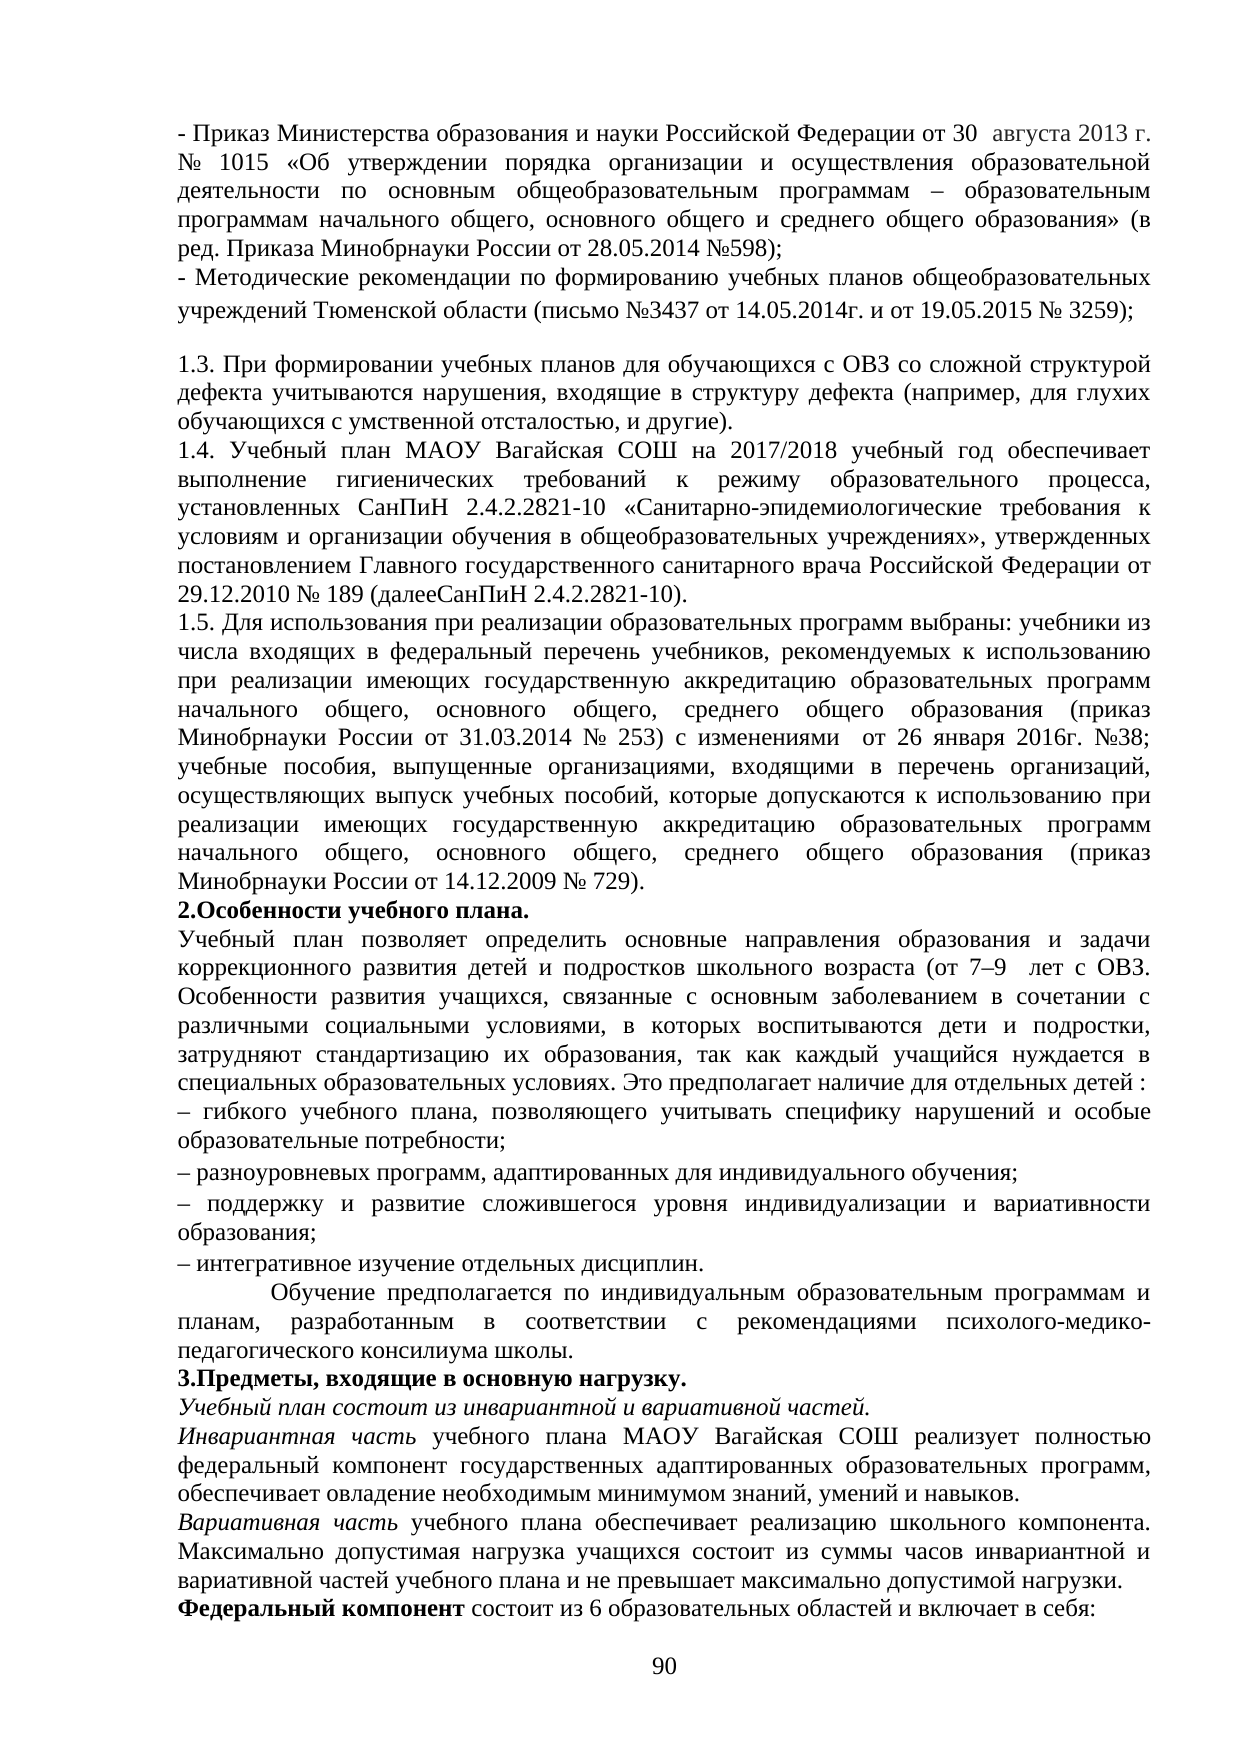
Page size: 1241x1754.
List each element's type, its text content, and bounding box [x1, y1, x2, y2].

text 3.Предметы, входящие в основную нагрузку. [177, 1363, 1152, 1392]
text 1.4. Учебный план МАОУ Вагайская СОШ на 2017/2018 учебный год обеспечивает выполнение гигиенических требований к режиму образовательного процесса, установленных СанПиН 2.4.2.2821-10 «Санитарно-эпидемиологические требования к условиям и организации обучения в общеобразовательных учреждениях», утвержденных постановлением Главного государственного санитарного врача Российской Федерации от 29.12.2010 № 189 (далееСанПиН 2.4.2.2821-10). [177, 435, 1152, 607]
list - Методические рекомендации по формированию учебных планов общеобразовательных учреждений Тюменской области (письмо №3437 от 14.05.2014г. и от 19.05.2015 № 3259); [177, 262, 1152, 324]
text – интегративное изучение отдельных дисциплин. [177, 1248, 1152, 1277]
text 1.3. При формировании учебных планов для обучающихся с ОВЗ со сложной структурой дефекта учитываются нарушения, входящие в структуру дефекта (например, для глухих обучающихся с умственной отсталостью, и другие). [177, 349, 1152, 435]
text – разноуровневых программ, адаптированных для индивидуального обучения; [177, 1157, 1152, 1185]
text Учебный план состоит из инвариантной и вариативной частей. [177, 1392, 1152, 1421]
text Федеральный компонент состоит из 6 образовательных областей и включает в себя: [177, 1593, 1152, 1622]
text Инвариантная часть учебного плана МАОУ Вагайская СОШ реализует полностью федеральный компонент государственных адаптированных образовательных программ, обеспечивает овладение необходимым минимумом знаний, умений и навыков. [177, 1421, 1152, 1507]
text Обучение предполагается по индивидуальным образовательным программам и планам, разработанным в соответствии с рекомендациями психолого-медико-педагогического консилиума школы. [177, 1277, 1152, 1363]
text 2.Особенности учебного плана. [177, 895, 1152, 924]
text 1.5. Для использования при реализации образовательных программ выбраны: учебники из числа входящих в федеральный перечень учебников, рекомендуемых к использованию при реализации имеющих государственную аккредитацию образовательных программ начального общего, основного общего, среднего общего образования (приказ Минобрнауки России от 31.03.2014 № 253) с изменениями от 26 января 2016г. №38; учебные пособия, выпущенные организациями, входящими в перечень организаций, осуществляющих выпуск учебных пособий, которые допускаются к использованию при реализации имеющих государственную аккредитацию образовательных программ начального общего, основного общего, среднего общего образования (приказ Минобрнауки России от 14.12.2009 № 729). [177, 607, 1152, 895]
text – гибкого учебного плана, позволяющего учитывать специфику нарушений и особые образовательные потребности; [177, 1096, 1152, 1154]
text Учебный план позволяет определить основные направления образования и задачи коррекционного развития детей и подростков школьного возраста (от 7–9 лет с ОВЗ. Особенности развития учащихся, связанные с основным заболеванием в сочетании с различными социальными условиями, в которых воспитываются дети и подростки, затрудняют стандартизацию их образования, так как каждый учащийся нуждается в специальных образовательных условиях. Это предполагает наличие для отдельных детей : [177, 924, 1152, 1096]
list - Приказ Министерства образования и науки Российской Федерации от 30 августа . № 1015 «Об утверждении порядка организации и осуществления образовательной деятельности по основным общеобразовательным программам – образовательным программам начального общего, основного общего и среднего общего образования» (в ред. Приказа Минобрнауки России от 28.05.2014 №598); [177, 118, 1152, 262]
text – поддержку и развитие сложившегося уровня индивидуализации и вариативности образования; [177, 1188, 1152, 1246]
text Вариативная часть учебного плана обеспечивает реализацию школьного компонента. Максимально допустимая нагрузка учащихся состоит из суммы часов инвариантной и вариативной частей учебного плана и не превышает максимально допустимой нагрузки. [177, 1507, 1152, 1593]
